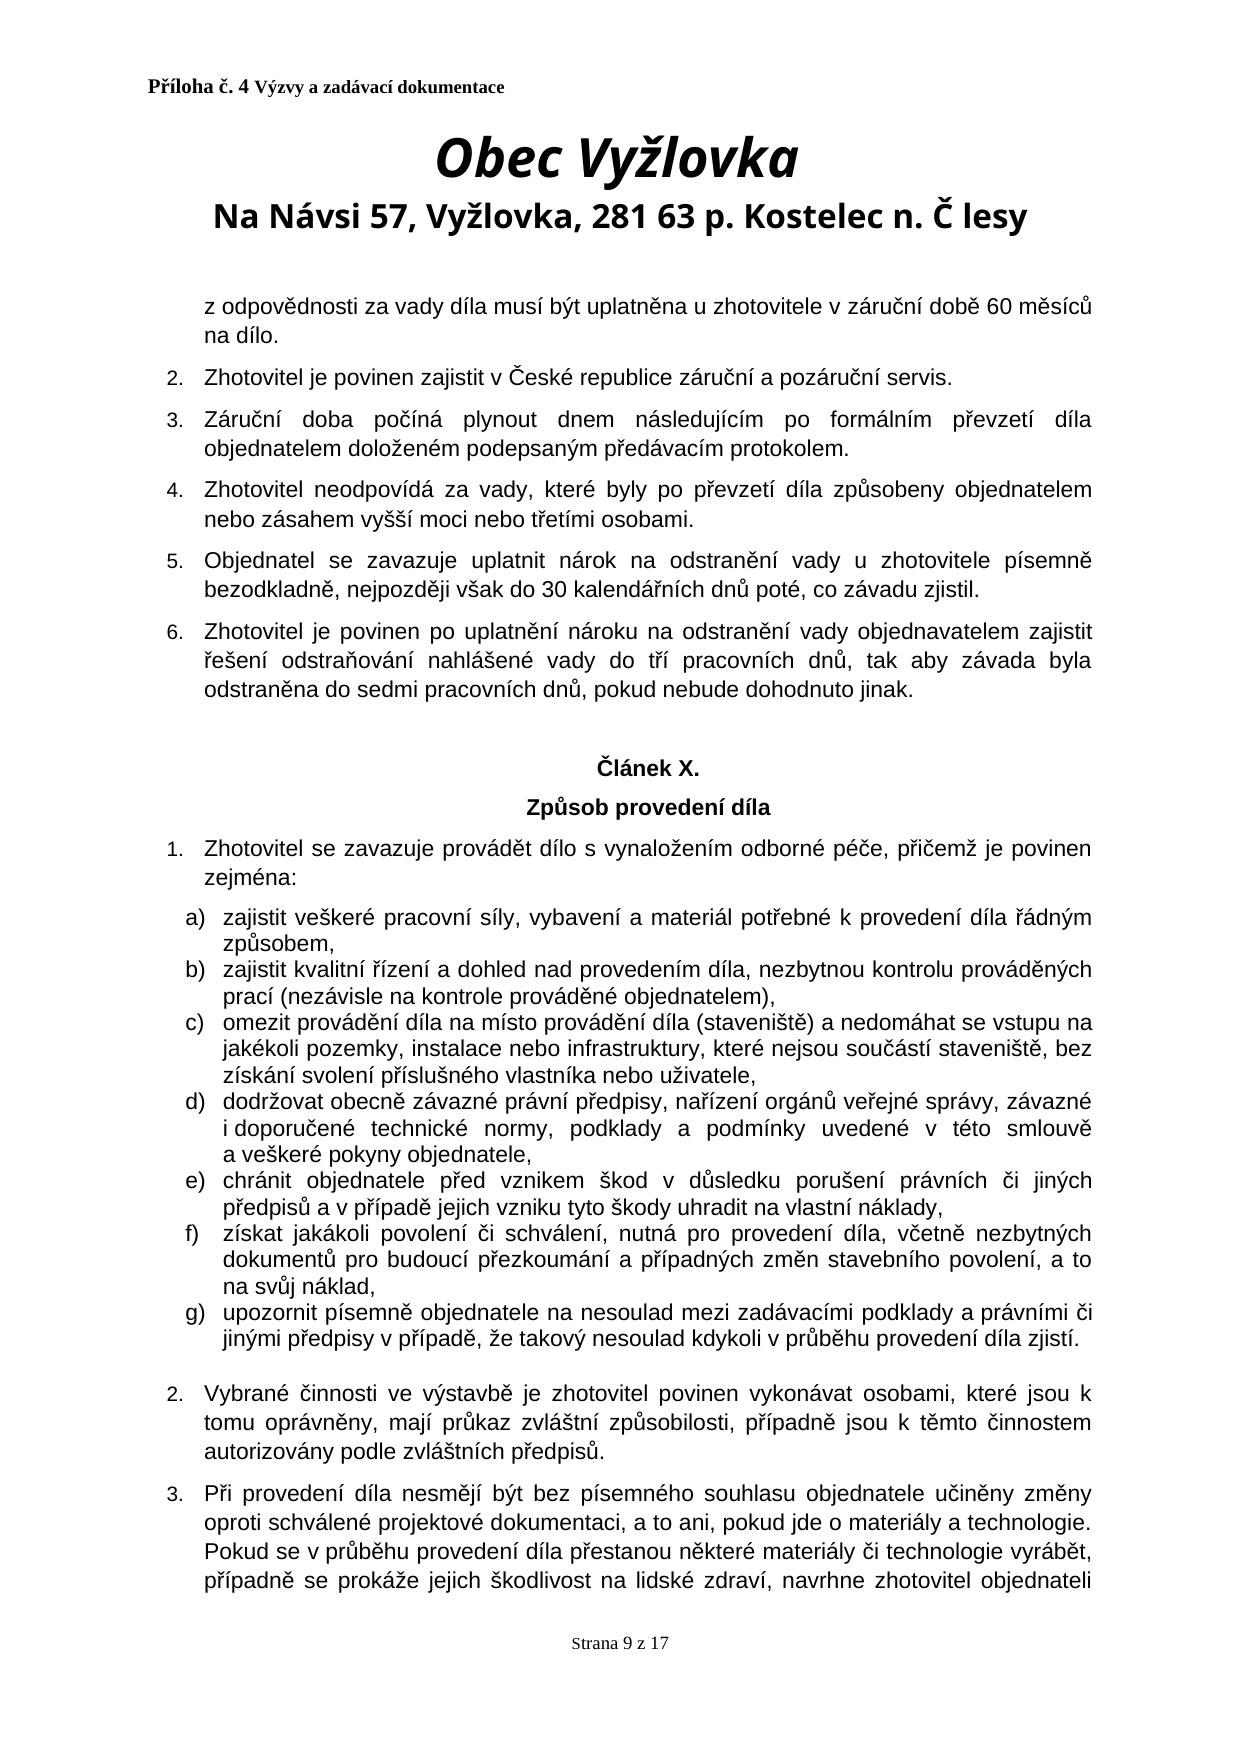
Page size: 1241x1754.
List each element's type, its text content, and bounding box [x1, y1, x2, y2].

list Zhotovitel neodpovídá za vady, které byly po převzetí díla způsobeny objednatelem nebo zásahem vyšší moci nebo třetími osobami. [166, 474, 1093, 533]
subtitle Způsob provedení díla [204, 794, 1093, 820]
list Zhotovitel je povinen zajistit v České republice záruční a pozáruční servis. [166, 362, 1093, 391]
list Zhotovitel je povinen po uplatnění nároku na odstranění vady objednavatelem zajistit řešení odstraňování nahlášené vady do tří pracovních dnů, tak aby závada byla odstraněna do sedmi pracovních dnů, pokud nebude dohodnuto jinak. [166, 616, 1093, 704]
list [166, 1478, 1093, 1595]
list omezit provádění díla na místo provádění díla (staveniště) a nedomáhat se vstupu na jakékoli pozemky, instalace nebo infrastruktury, které nejsou součástí staveniště, bez získání svolení příslušného vlastníka nebo uživatele, [185, 1009, 1093, 1088]
list Vybrané činnosti ve výstavbě je zhotovitel povinen vykonávat osobami, které jsou k tomu oprávněny, mají průkaz zvláštní způsobilosti, případně jsou k těmto činnostem autorizovány podle zvláštních předpisů. [166, 1378, 1093, 1466]
list zajistit kvalitní řízení a dohled nad provedením díla, nezbytnou kontrolu prováděných prací (nezávisle na kontrole prováděné objednatelem), [185, 956, 1093, 1009]
list zajistit veškeré pracovní síly, vybavení a materiál potřebné k provedení díla řádným způsobem, [185, 904, 1093, 956]
list upozornit písemně objednatele na nesoulad mezi zadávacími podklady a právními či jinými předpisy v případě, že takový nesoulad kdykoli v průběhu provedení díla zjistí. [185, 1299, 1093, 1352]
list Objednatel se zavazuje uplatnit nárok na odstranění vady u zhotovitele písemně bezodkladně, nejpozději však do 30 kalendářních dnů poté, co závadu zjistil. [166, 545, 1093, 604]
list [166, 291, 1093, 349]
list Zhotovitel se zavazuje provádět dílo s vynaložením odborné péče, přičemž je povinen zejména: [166, 833, 1093, 891]
list Záruční doba počíná plynout dnem následujícím po formálním převzetí díla objednatelem doloženém podepsaným předávacím protokolem. [166, 404, 1093, 462]
list chránit objednatele před vznikem škod v důsledku porušení právních či jiných předpisů a v případě jejich vzniku tyto škody uhradit na vlastní náklady, [185, 1167, 1093, 1220]
subtitle Článek X. [204, 755, 1093, 781]
list dodržovat obecně závazné právní předpisy, nařízení orgánů veřejné správy, závazné i doporučené technické normy, podklady a podmínky uvedené v této smlouvě a veškeré pokyny objednatele, [185, 1088, 1093, 1167]
list získat jakákoli povolení či schválení, nutná pro provedení díla, včetně nezbytných dokumentů pro budoucí přezkoumání a případných změn stavebního povolení, a to na svůj náklad, [185, 1220, 1093, 1299]
